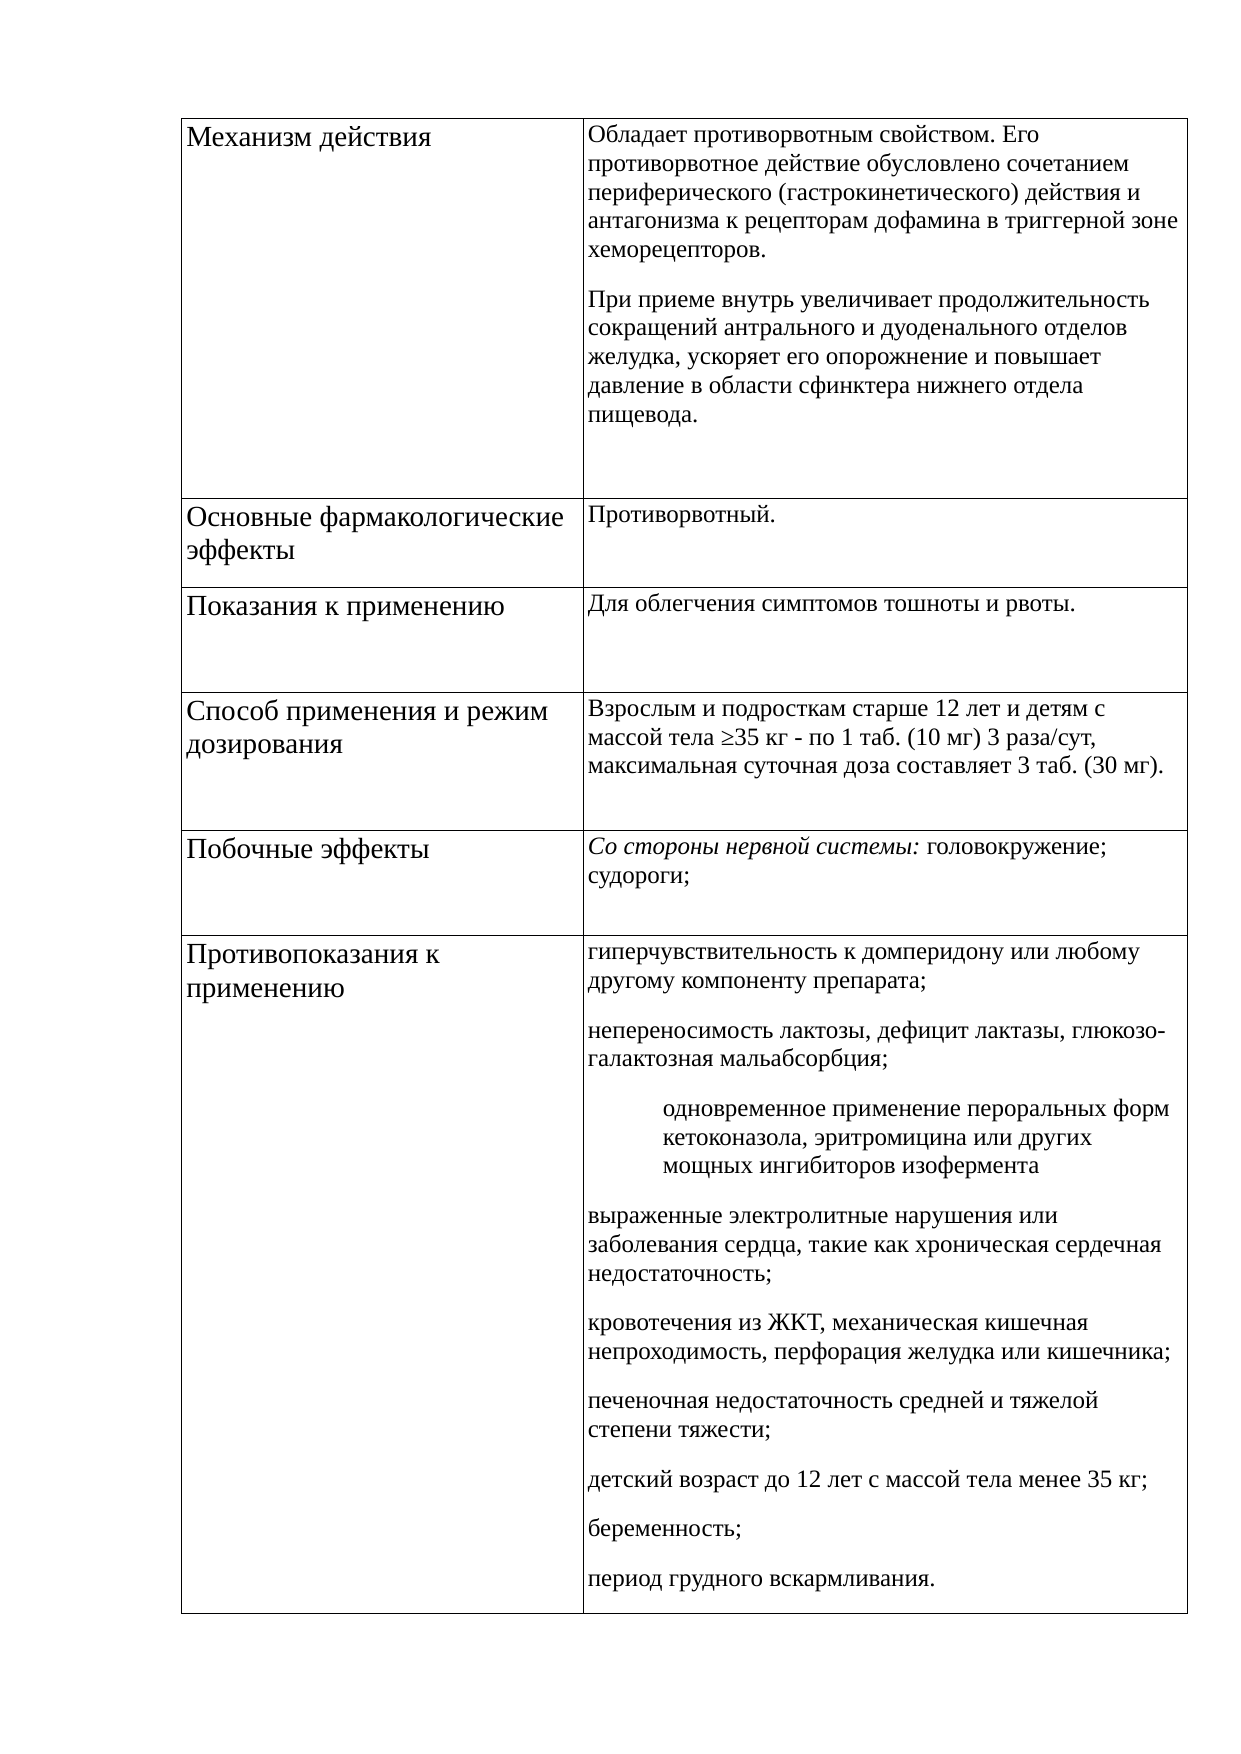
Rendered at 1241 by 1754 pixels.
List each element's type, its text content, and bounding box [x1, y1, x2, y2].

table_cell Основные фармакологические эффекты [182, 499, 583, 587]
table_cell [182, 936, 583, 1613]
table_cell Показания к применению [182, 588, 583, 692]
table_cell Механизм действия [182, 119, 583, 498]
table_cell Побочные эффекты [182, 831, 583, 935]
table_cell Со стороны нервной системы: головокружение; судороги; [584, 831, 1187, 935]
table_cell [584, 936, 1187, 1613]
table_cell Взрослым и подросткам старше 12 лет и детям с массой тела ≥35 кг - по 1 таб. (10 мг) 3 раза/сут, максимальная суточная доза составляет 3 таб. (30 мг). [584, 693, 1187, 830]
table_cell Способ применения и режим дозирования [182, 693, 583, 830]
table_cell Для облегчения симптомов тошноты и рвоты. [584, 588, 1187, 692]
table_cell Противорвотный. [584, 499, 1187, 587]
table_cell Обладает противорвотным свойством. Его противорвотное действие обусловлено сочетанием периферического (гастрокинетического) действия и антагонизма к рецепторам дофамина в триггерной зоне хеморецепторов. При приеме внутрь увеличивает продолжительность сокращений антрального и дуоденального отделов желудка, ускоряет его опорожнение и повышает давление в области сфинктера нижнего отдела пищевода. [584, 119, 1187, 498]
